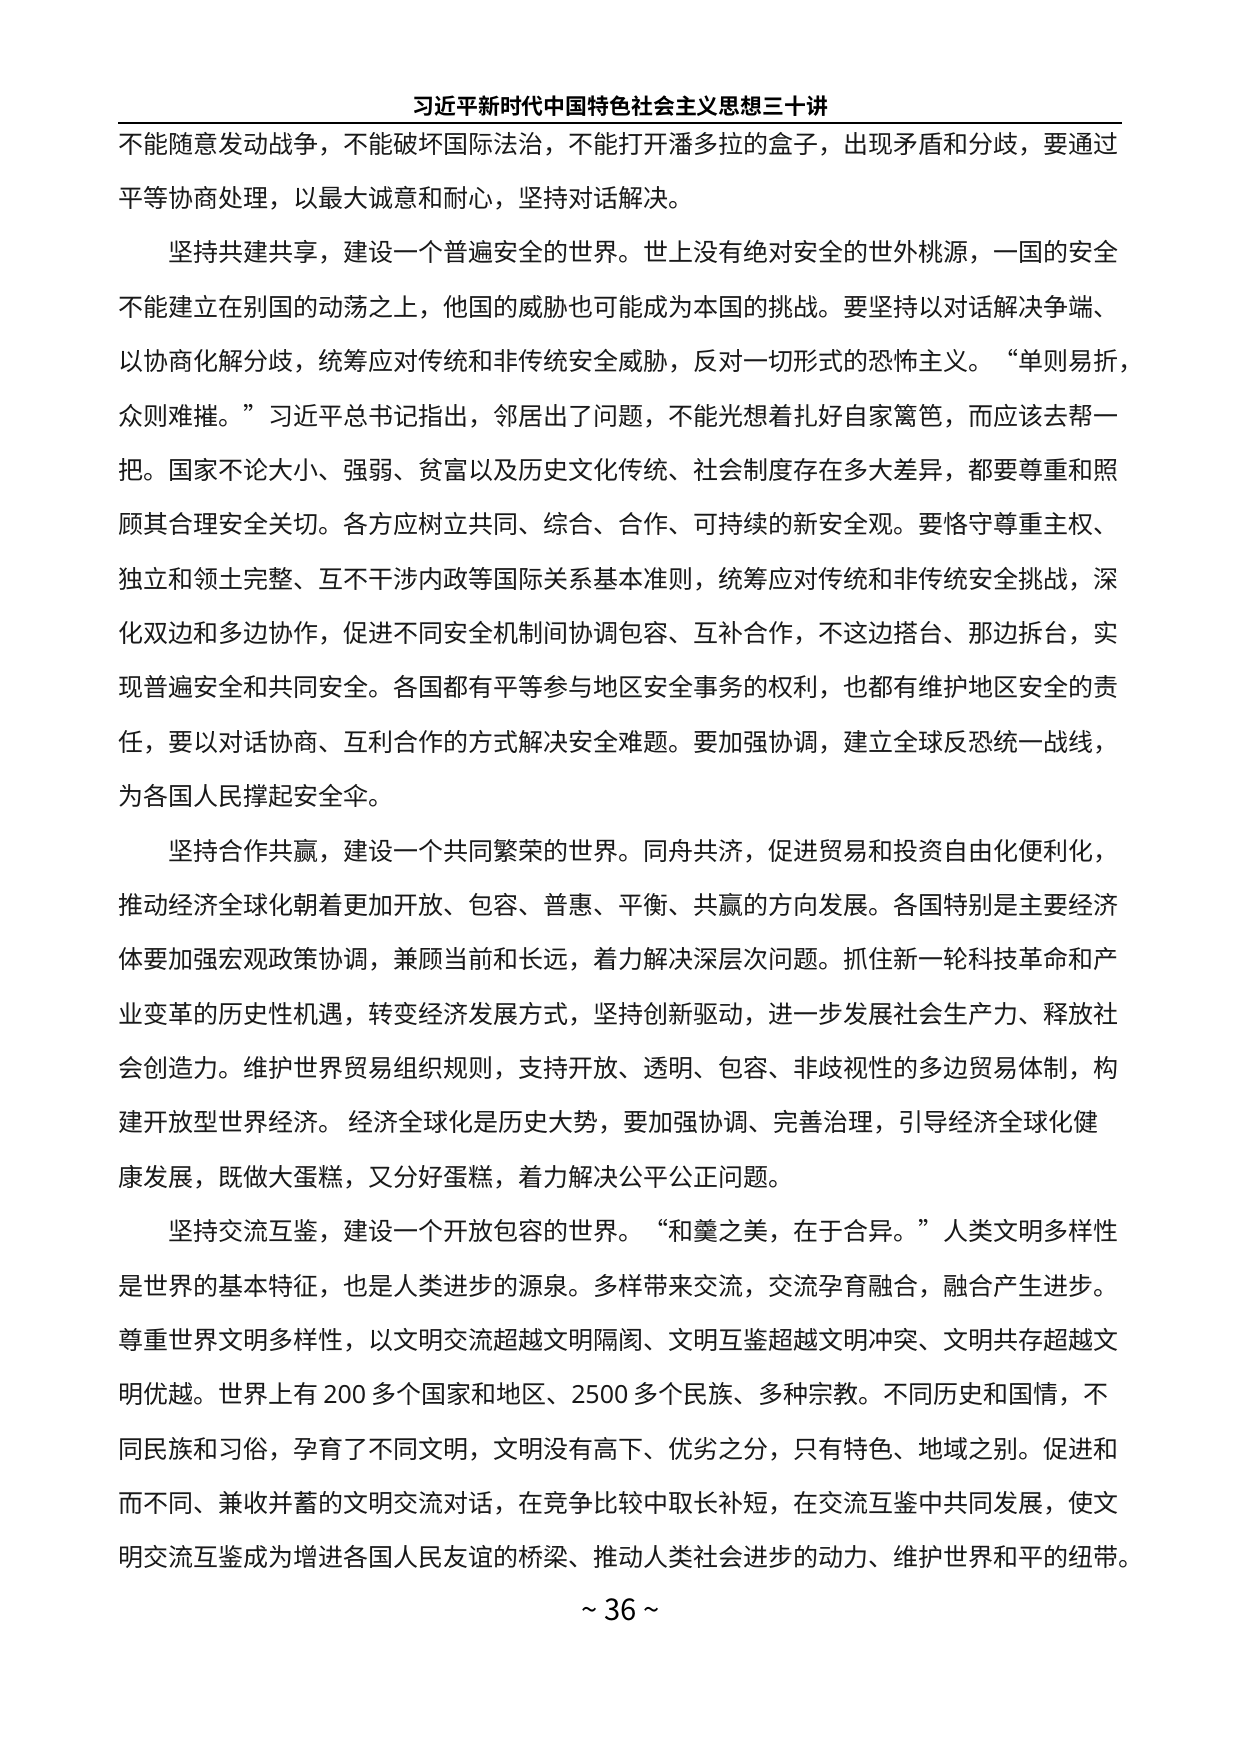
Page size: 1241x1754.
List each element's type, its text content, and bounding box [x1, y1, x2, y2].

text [118, 124, 1122, 215]
text 坚持交流互鉴，建设一个开放包容的世界。“和羹之美，在于合异。”人类文明多样性是世界的基本特征，也是人类进步的源泉。多样带来交流，交流孕育融合，融合产生进步。尊重世界文明多样性，以文明交流超越文明隔阂、文明互鉴超越文明冲突、文明共存超越文明优越。世界上有200多个国家和地区、2500多个民族、多种宗教。不同历史和国情，不同民族和习俗，孕育了不同文明，文明没有高下、优劣之分，只有特色、地域之别。促进和而不同、兼收并蓄的文明交流对话，在竞争比较中取长补短，在交流互鉴中共同发展，使文明交流互鉴成为增进各国人民友谊的桥梁、推动人类社会进步的动力、维护世界和平的纽带。 [118, 1212, 1122, 1574]
text 坚持合作共赢，建设一个共同繁荣的世界。同舟共济，促进贸易和投资自由化便利化，推动经济全球化朝着更加开放、包容、普惠、平衡、共赢的方向发展。各国特别是主要经济体要加强宏观政策协调，兼顾当前和长远，着力解决深层次问题。抓住新一轮科技革命和产业变革的历史性机遇，转变经济发展方式，坚持创新驱动，进一步发展社会生产力、释放社会创造力。维护世界贸易组织规则，支持开放、透明、包容、非歧视性的多边贸易体制，构建开放型世界经济。 经济全球化是历史大势，要加强协调、完善治理，引导经济全球化健康发展，既做大蛋糕，又分好蛋糕，着力解决公平公正问题。 [118, 831, 1122, 1193]
text 坚持共建共享，建设一个普遍安全的世界。世上没有绝对安全的世外桃源，一国的安全不能建立在别国的动荡之上，他国的威胁也可能成为本国的挑战。要坚持以对话解决争端、以协商化解分歧，统筹应对传统和非传统安全威胁，反对一切形式的恐怖主义。“单则易折，众则难摧。”习近平总书记指出，邻居出了问题，不能光想着扎好自家篱笆，而应该去帮一把。国家不论大小、强弱、贫富以及历史文化传统、社会制度存在多大差异，都要尊重和照顾其合理安全关切。各方应树立共同、综合、合作、可持续的新安全观。要恪守尊重主权、独立和领土完整、互不干涉内政等国际关系基本准则，统筹应对传统和非传统安全挑战，深化双边和多边协作，促进不同安全机制间协调包容、互补合作，不这边搭台、那边拆台，实现普遍安全和共同安全。各国都有平等参与地区安全事务的权利，也都有维护地区安全的责任，要以对话协商、互利合作的方式解决安全难题。要加强协调，建立全球反恐统一战线，为各国人民撑起安全伞。 [118, 233, 1122, 813]
